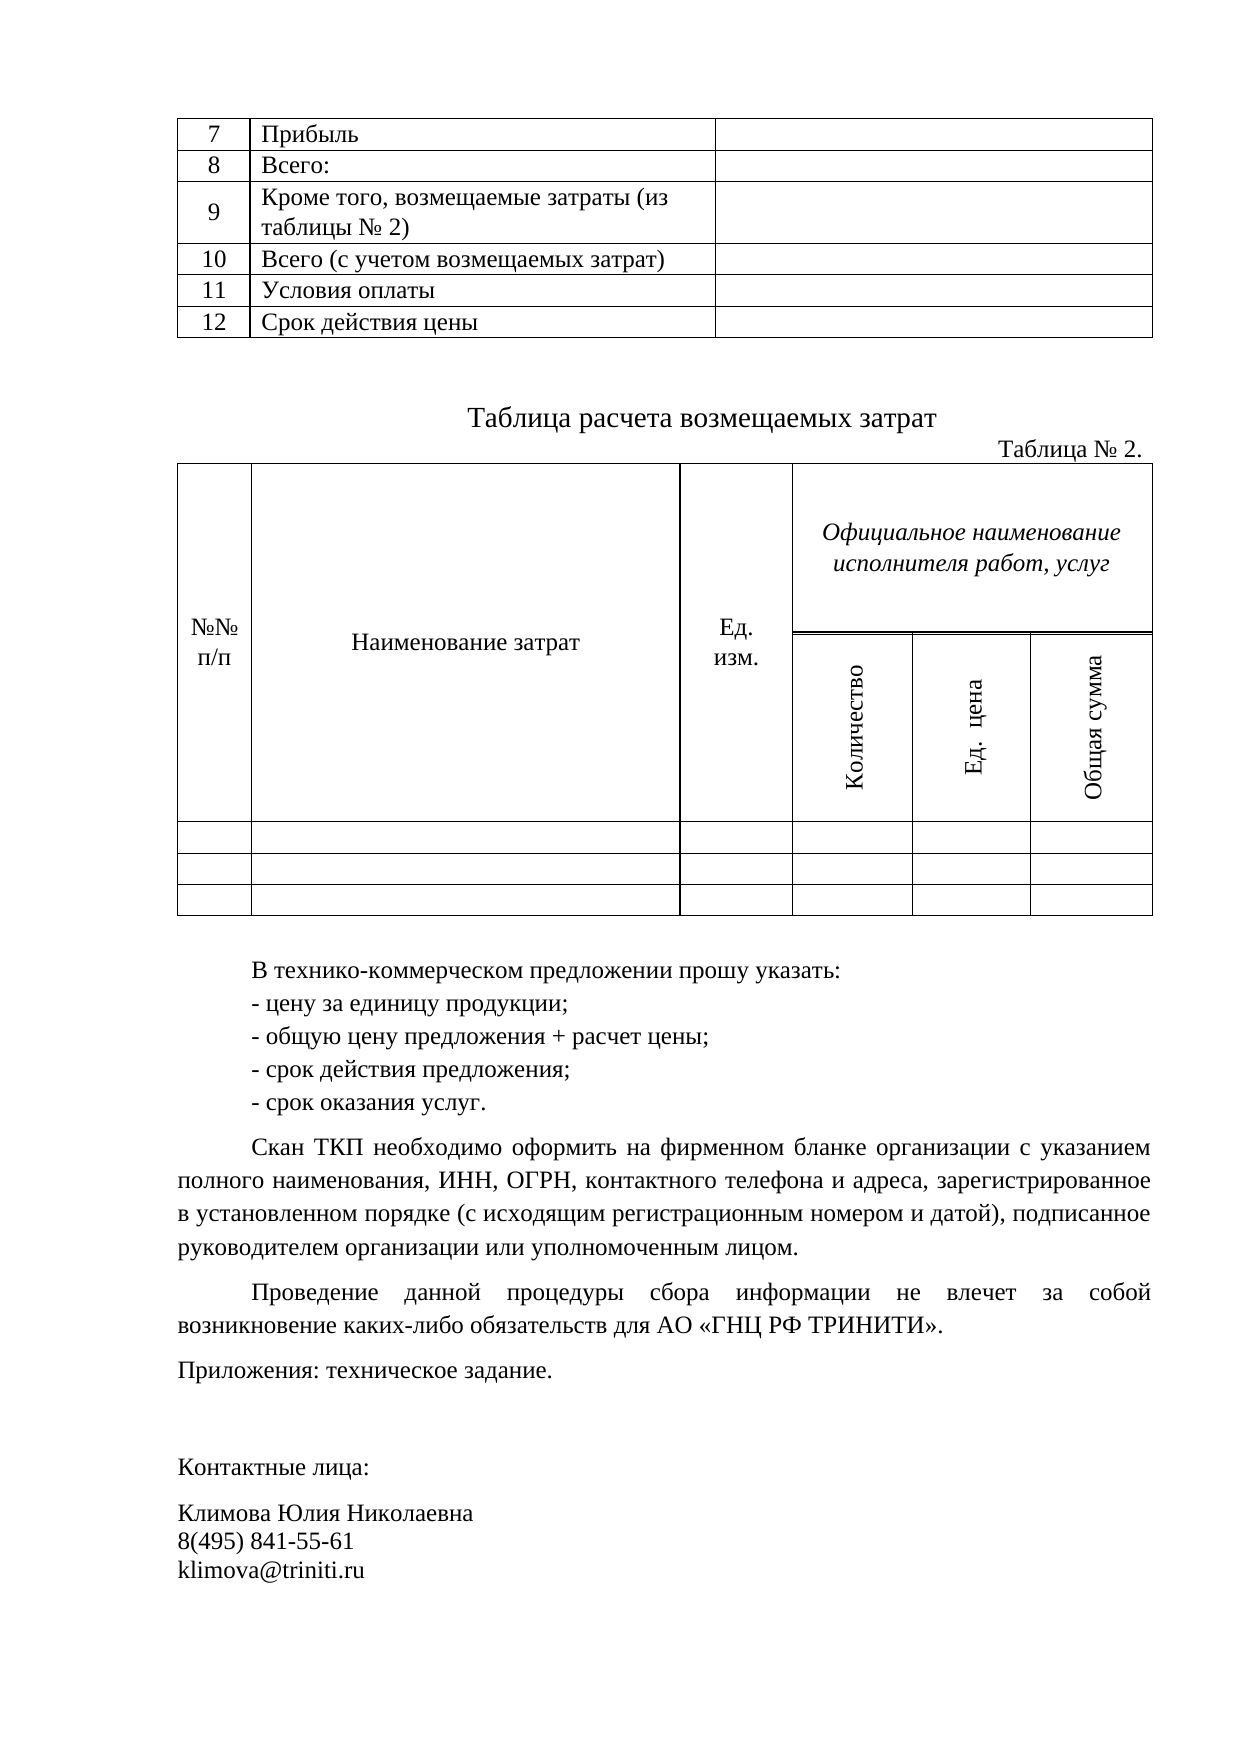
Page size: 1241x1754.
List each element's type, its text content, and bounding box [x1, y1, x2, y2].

table_cell [793, 854, 912, 884]
table_cell [1031, 854, 1152, 884]
text 8(495) 841-55-61 [177, 1526, 1152, 1555]
text Проведение данной процедуры сбора информации не влечет за собой возникновение каких-либо обязательств для АО «ГНЦ РФ ТРИНИТИ». [177, 1277, 1152, 1339]
table_cell Всего (с учетом возмещаемых затрат) [251, 244, 715, 274]
table_header №№ п/п [178, 464, 251, 821]
table_cell [681, 854, 792, 884]
text Таблица № 2. [252, 434, 1142, 463]
table_cell 9 [178, 182, 249, 243]
table_header Официальное наименование исполнителя работ, услуг [793, 464, 1152, 631]
table_cell [178, 885, 251, 915]
table_cell [716, 307, 1152, 337]
table_cell Ед. цена [913, 635, 1030, 821]
table_cell [178, 854, 251, 884]
table_cell Всего: [251, 151, 715, 181]
table_cell [681, 822, 792, 852]
text Скан ТКП необходимо оформить на фирменном бланке организации с указанием полного наименования, ИНН, ОГРН, контактного телефона и адреса, зарегистрированное в установленном порядке (с исходящим регистрационным номером и датой), подписанное руководителем организации или уполномоченным лицом. [177, 1132, 1152, 1260]
table_cell [913, 854, 1030, 884]
text - срок оказания услуг. [177, 1087, 1152, 1116]
table_cell [178, 822, 251, 852]
table_cell [716, 151, 1152, 181]
text - срок действия предложения; [177, 1054, 1152, 1083]
table_cell Общая сумма [1031, 635, 1152, 821]
table_cell Срок действия цены [251, 307, 715, 337]
table_cell Кроме того, возмещаемые затраты (из таблицы № 2) [251, 182, 715, 243]
text - цену за единицу продукции; [177, 988, 1152, 1017]
table_cell [793, 885, 912, 915]
table_cell [1031, 885, 1152, 915]
table_cell Количество [793, 635, 912, 821]
table_cell Условия оплаты [251, 275, 715, 306]
table_cell 10 [178, 244, 249, 274]
table_header Наименование затрат [252, 464, 679, 821]
table_cell Прибыль [251, 119, 715, 149]
table_cell [716, 244, 1152, 274]
table_cell [252, 885, 679, 915]
table_header Ед. изм. [681, 464, 792, 821]
table_cell 8 [178, 151, 249, 181]
text Приложения: техническое задание. [177, 1356, 1152, 1384]
table_cell [681, 885, 792, 915]
table_cell [716, 182, 1152, 243]
table_cell [716, 275, 1152, 306]
table_cell [913, 885, 1030, 915]
text Таблица расчета возмещаемых затрат [252, 401, 1152, 434]
text В технико-коммерческом предложении прошу указать: [177, 955, 1152, 984]
table_cell 12 [178, 307, 249, 337]
table_cell [793, 822, 912, 852]
text Климова Юлия Николаевна [177, 1498, 1152, 1526]
table_cell [913, 822, 1030, 852]
table_cell [252, 854, 679, 884]
table_cell [716, 119, 1152, 149]
table_cell [1031, 822, 1152, 852]
table_cell 11 [178, 275, 249, 306]
text - общую цену предложения + расчет цены; [177, 1021, 1152, 1050]
table_cell [252, 822, 679, 852]
text Контактные лица: [177, 1452, 1152, 1481]
text klimova@triniti.ru [177, 1555, 1152, 1584]
table_cell 7 [178, 119, 249, 149]
